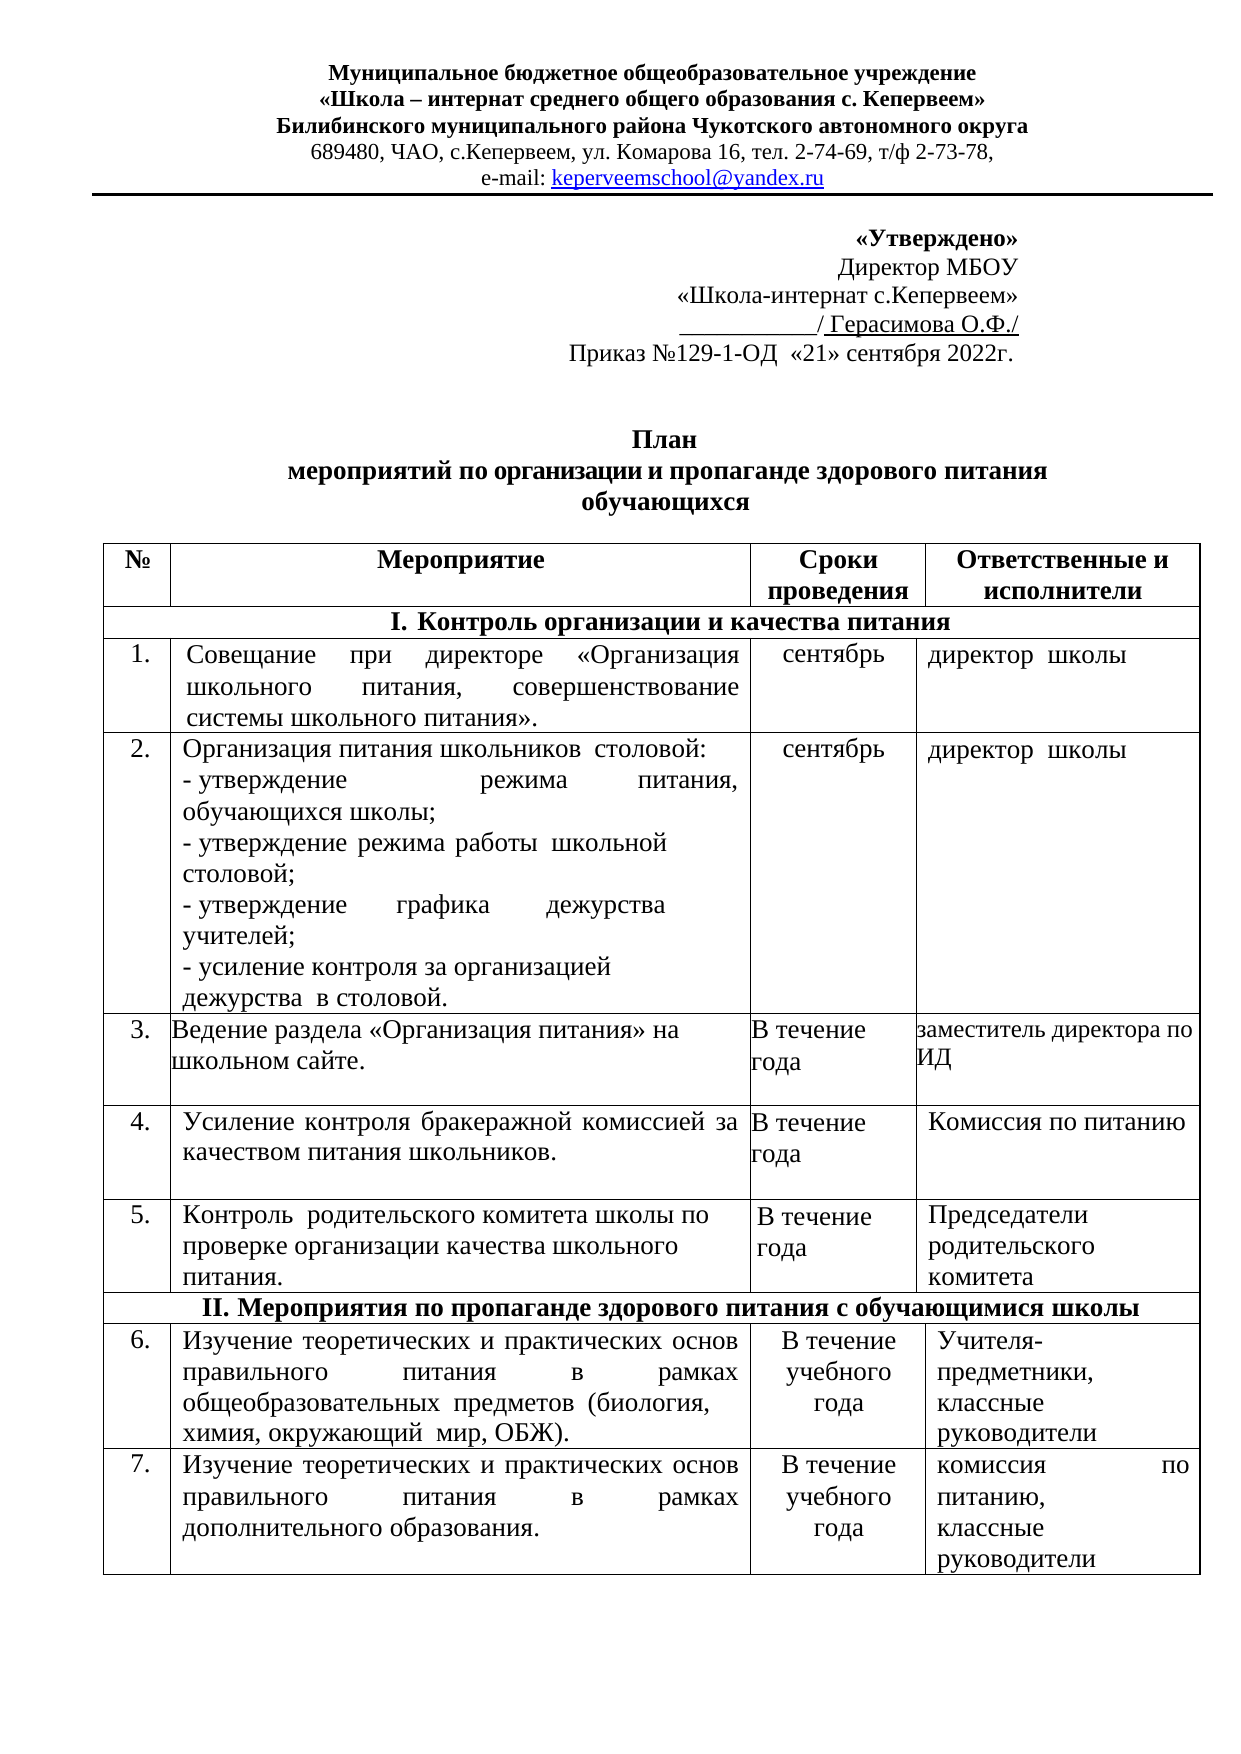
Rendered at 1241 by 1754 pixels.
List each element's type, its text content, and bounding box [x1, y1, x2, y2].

table_cell Изучение теоретических и практических основ правильного питания в рамках общеобразовательных предметов (биология, химия, окружающий мир, ОБЖ). [171, 1324, 750, 1447]
table_cell Контроль родительского комитета школы по проверке организации качества школьного питания. [171, 1200, 750, 1292]
table_cell Организация питания школьников столовой: - утверждение режима питания, обучающихся школы; - утверждение режима работы школьной столовой; - утверждение графика дежурства учителей; - усиление контроля за организацией дежурства в столовой. [171, 733, 750, 1013]
table_header № [104, 544, 170, 606]
table_header Ответственные и исполнители [926, 544, 1199, 606]
text e-mail: keperveemschool@yandex.ru [92, 164, 1213, 193]
table_cell Изучение теоретических и практических основ правильного питания в рамках дополнительного образования. [171, 1449, 750, 1574]
table_cell I. Контроль организации и качества питания [104, 607, 1199, 637]
table_cell Учителя- предметники, классные руководители [926, 1324, 1199, 1447]
table_cell 3. [104, 1014, 170, 1105]
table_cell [751, 1449, 925, 1574]
table_cell 6. [104, 1324, 170, 1447]
table_cell В течение года [751, 1014, 916, 1105]
text мероприятий по организации и пропаганде здорового питания обучающихся [287, 454, 1048, 517]
text 689480, ЧАО, с.Кепервеем, ул. Комарова 16, тел. 2-74-69, т/ф 2-73-78, [92, 138, 1213, 164]
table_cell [926, 1449, 1199, 1574]
table_cell сентябрь [751, 639, 916, 732]
table_cell Комиссия по питанию [917, 1106, 1199, 1199]
text План [281, 423, 1048, 454]
table_cell 7. [104, 1449, 170, 1574]
table_cell В течение учебного года [751, 1324, 925, 1447]
table_cell Председатели родительского комитета [917, 1200, 1199, 1292]
table_cell В течение года [751, 1200, 916, 1292]
text Муниципальное бюджетное общеобразовательное учреждение [92, 59, 1213, 85]
table_cell Совещание при директоре «Организация школьного питания, совершенствование системы школьного питания». [171, 639, 750, 732]
table_cell 1. [104, 639, 170, 732]
table_cell II. Мероприятия по пропаганде здорового питания с обучающимися школы [104, 1293, 1199, 1323]
text «Школа – интернат среднего общего образования с. Кепервеем» [92, 85, 1213, 112]
table_cell 2. [104, 733, 170, 1013]
text Билибинского муниципального района Чукотского автономного округа [92, 112, 1213, 138]
table_cell В течение года [751, 1106, 916, 1199]
table_cell заместитель директора по ИД [917, 1014, 1199, 1105]
table_cell директор школы [917, 733, 1199, 1013]
table_cell Усиление контроля бракеражной комиссией за качеством питания школьников. [171, 1106, 750, 1199]
table_cell 4. [104, 1106, 170, 1199]
table_cell директор школы [917, 639, 1199, 732]
table_header Сроки проведения [751, 544, 925, 606]
table_cell Ведение раздела «Организация питания» на школьном сайте. [171, 1014, 750, 1105]
table_cell сентябрь [751, 733, 916, 1013]
table_header Мероприятие [171, 544, 750, 606]
table_cell 5. [104, 1200, 170, 1292]
